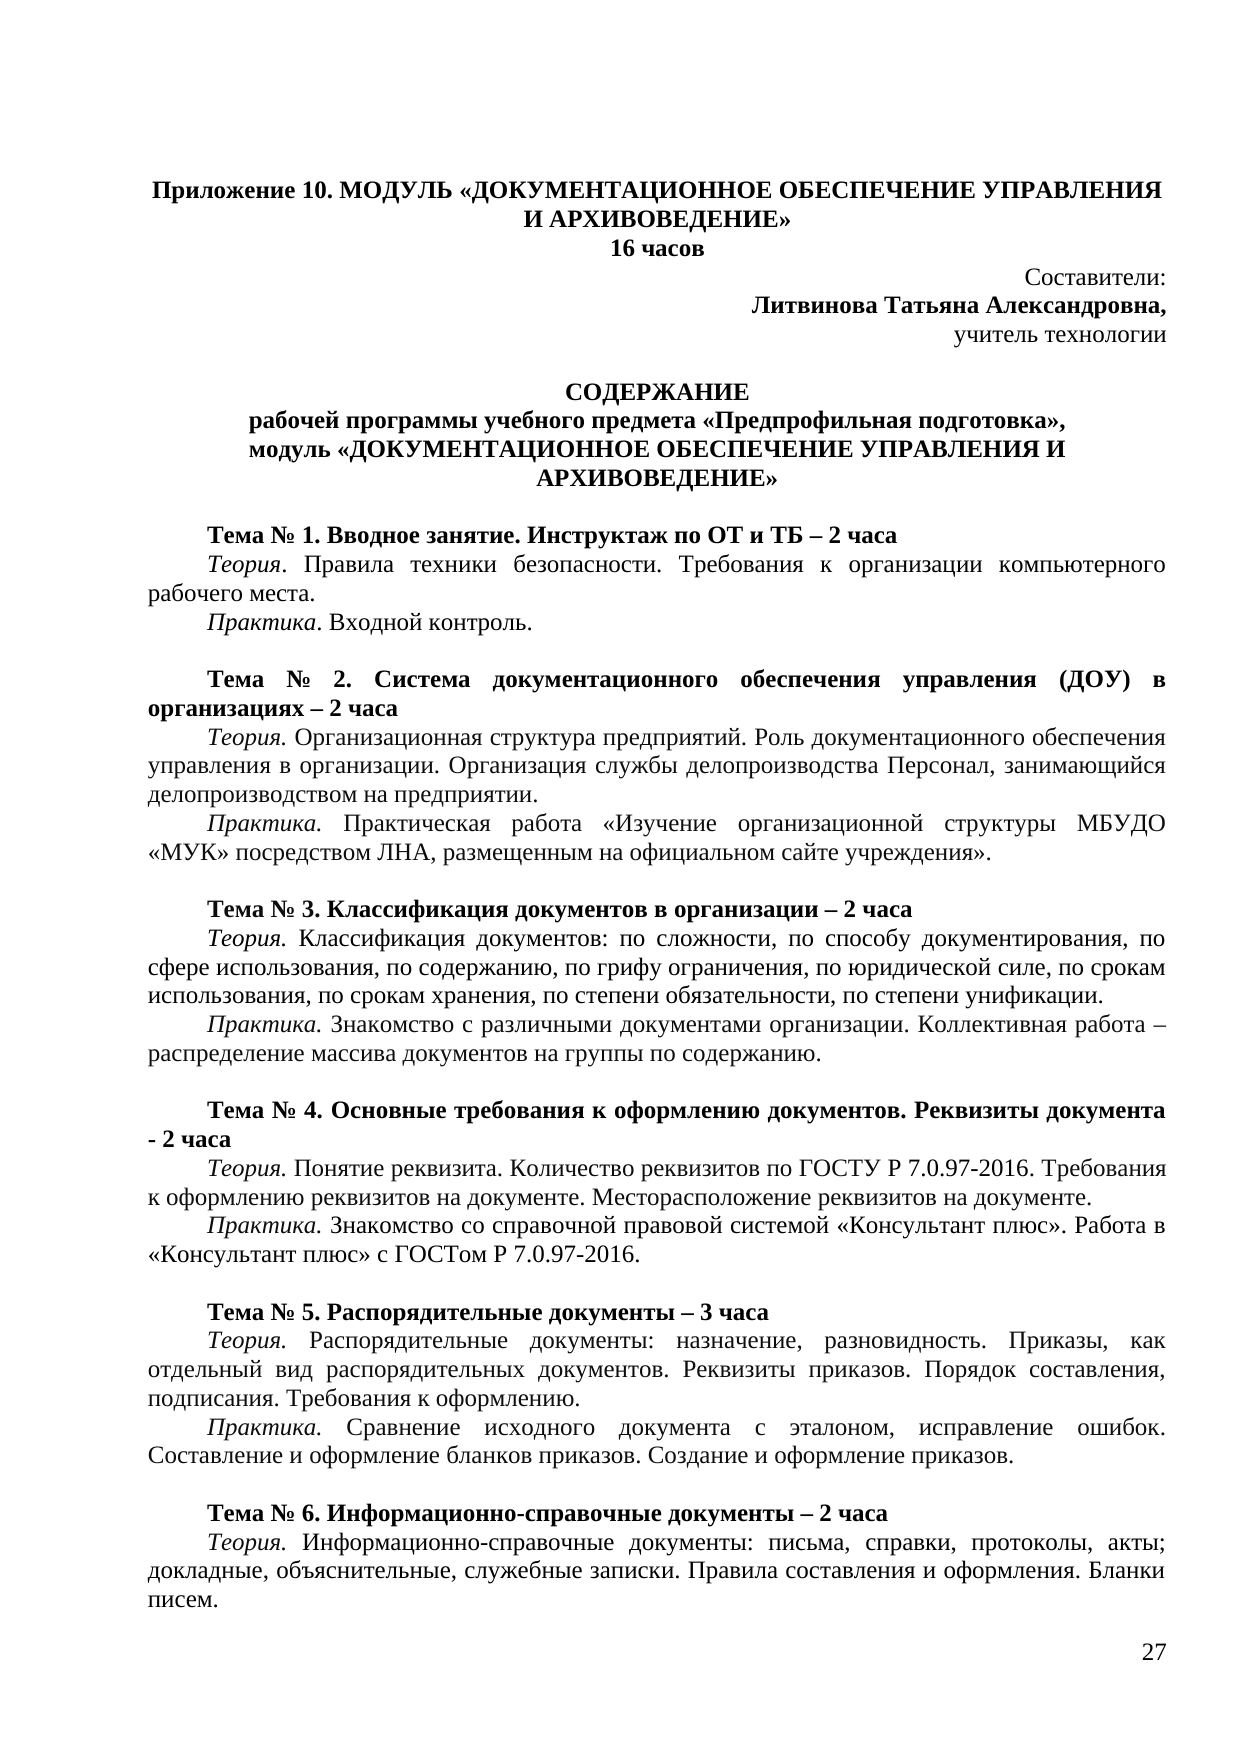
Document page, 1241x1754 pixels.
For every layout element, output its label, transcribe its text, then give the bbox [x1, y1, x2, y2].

text Практика. Практическая работа «Изучение организационной структуры МБУДО «МУК» посредством ЛНА, размещенным на официальном сайте учреждения». [148, 808, 1167, 866]
text Практика. Знакомство с различными документами организации. Коллективная работа – распределение массива документов на группы по содержанию. [148, 1009, 1167, 1067]
text Теория. Информационно-справочные документы: письма, справки, протоколы, акты; докладные, объяснительные, служебные записки. Правила составления и оформления. Бланки писем. [148, 1527, 1167, 1613]
text Тема № 5. Распорядительные документы – 3 часа [148, 1297, 1167, 1326]
text Тема № 3. Классификация документов в организации – 2 часа [148, 894, 1167, 923]
text Теория. Распорядительные документы: назначение, разновидность. Приказы, как отдельный вид распорядительных документов. Реквизиты приказов. Порядок составления, подписания. Требования к оформлению. [148, 1326, 1167, 1412]
text Практика. Входной контроль. [148, 607, 1167, 636]
text Тема № 6. Информационно-справочные документы – 2 часа [148, 1498, 1167, 1527]
text 16 часов [148, 233, 1167, 262]
text рабочей программы учебного предмета «Предпрофильная подготовка», [148, 406, 1167, 434]
text Приложение 10. модуль «документационное обеспечение управления и архивоведение» [148, 176, 1167, 233]
text Тема № 1. Вводное занятие. Инструктаж по ОТ и ТБ – 2 часа [148, 521, 1167, 549]
text Литвинова Татьяна Александровна, [148, 291, 1167, 319]
text учитель технологии [148, 319, 1167, 348]
text модуль «документационное обеспечение управления и архивоведение» [148, 434, 1167, 492]
text Теория. Понятие реквизита. Количество реквизитов по ГОСТУ Р 7.0.97-2016. Требования к оформлению реквизитов на документе. Месторасположение реквизитов на документе. [148, 1153, 1167, 1211]
text Тема № 2. Система документационного обеспечения управления (ДОУ) в организациях – 2 часа [148, 664, 1167, 722]
text СОДЕРЖАНИЕ [148, 377, 1167, 406]
text Теория. Классификация документов: по сложности, по способу документирования, по сфере использования, по содержанию, по грифу ограничения, по юридической силе, по срокам использования, по срокам хранения, по степени обязательности, по степени унификации. [148, 923, 1167, 1009]
text Практика. Знакомство со справочной правовой системой «Консультант плюс». Работа в «Консультант плюс» с ГОСТом Р 7.0.97-2016. [148, 1211, 1167, 1268]
text Практика. Сравнение исходного документа с эталоном, исправление ошибок. Составление и оформление бланков приказов. Создание и оформление приказов. [148, 1412, 1167, 1469]
text Теория. Организационная структура предприятий. Роль документационного обеспечения управления в организации. Организация службы делопроизводства Персонал, занимающийся делопроизводством на предприятии. [148, 722, 1167, 808]
text Тема № 4. Основные требования к оформлению документов. Реквизиты документа - 2 часа [148, 1096, 1167, 1153]
text Составители: [148, 262, 1167, 291]
text Теория. Правила техники безопасности. Требования к организации компьютерного рабочего места. [148, 549, 1167, 607]
